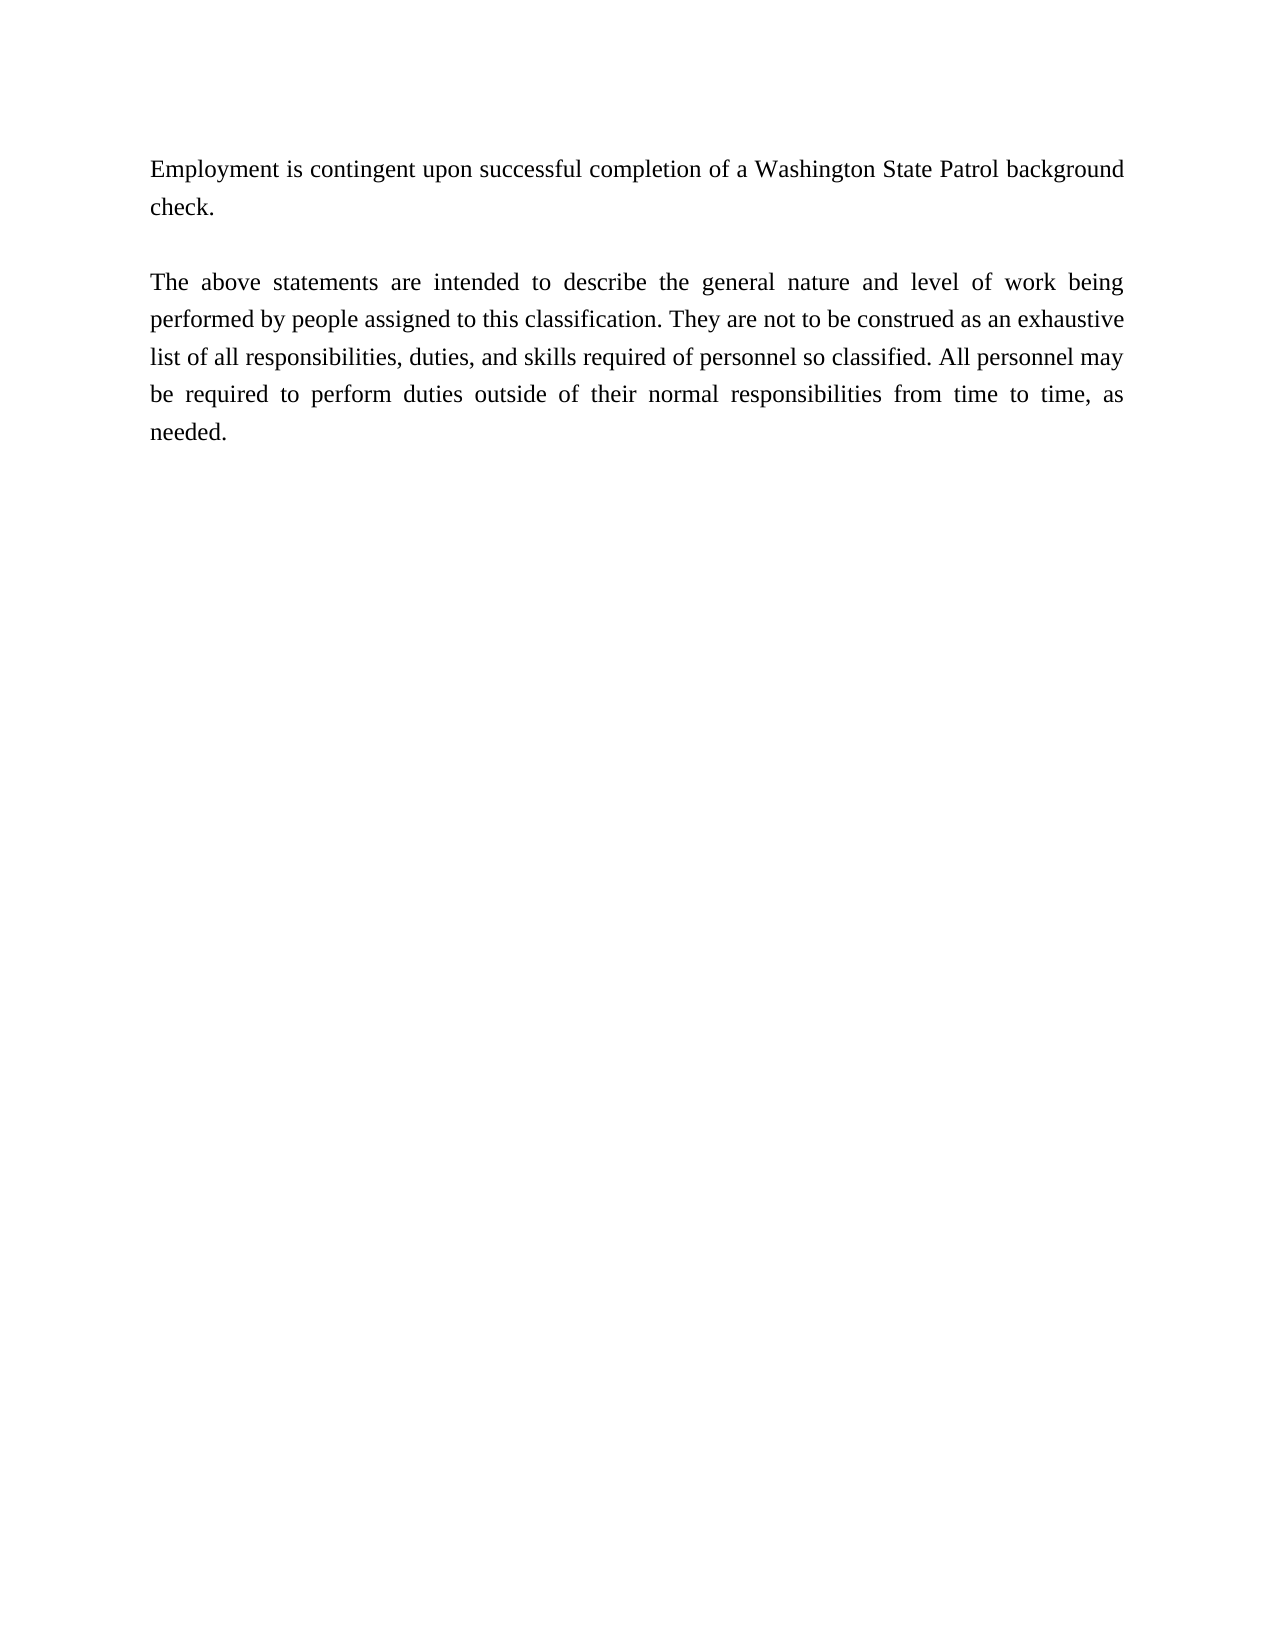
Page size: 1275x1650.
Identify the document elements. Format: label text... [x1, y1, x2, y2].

text The above statements are intended to describe the general nature and level of work being performed by people assigned to this classification. They are not to be construed as an exhaustive list of all responsibilities, duties, and skills required of personnel so classified. All personnel may be required to perform duties outside of their normal responsibilities from time to time, as needed. [150, 262, 1125, 450]
text Employment is contingent upon successful completion of a Washington State Patrol background check. [150, 150, 1125, 225]
